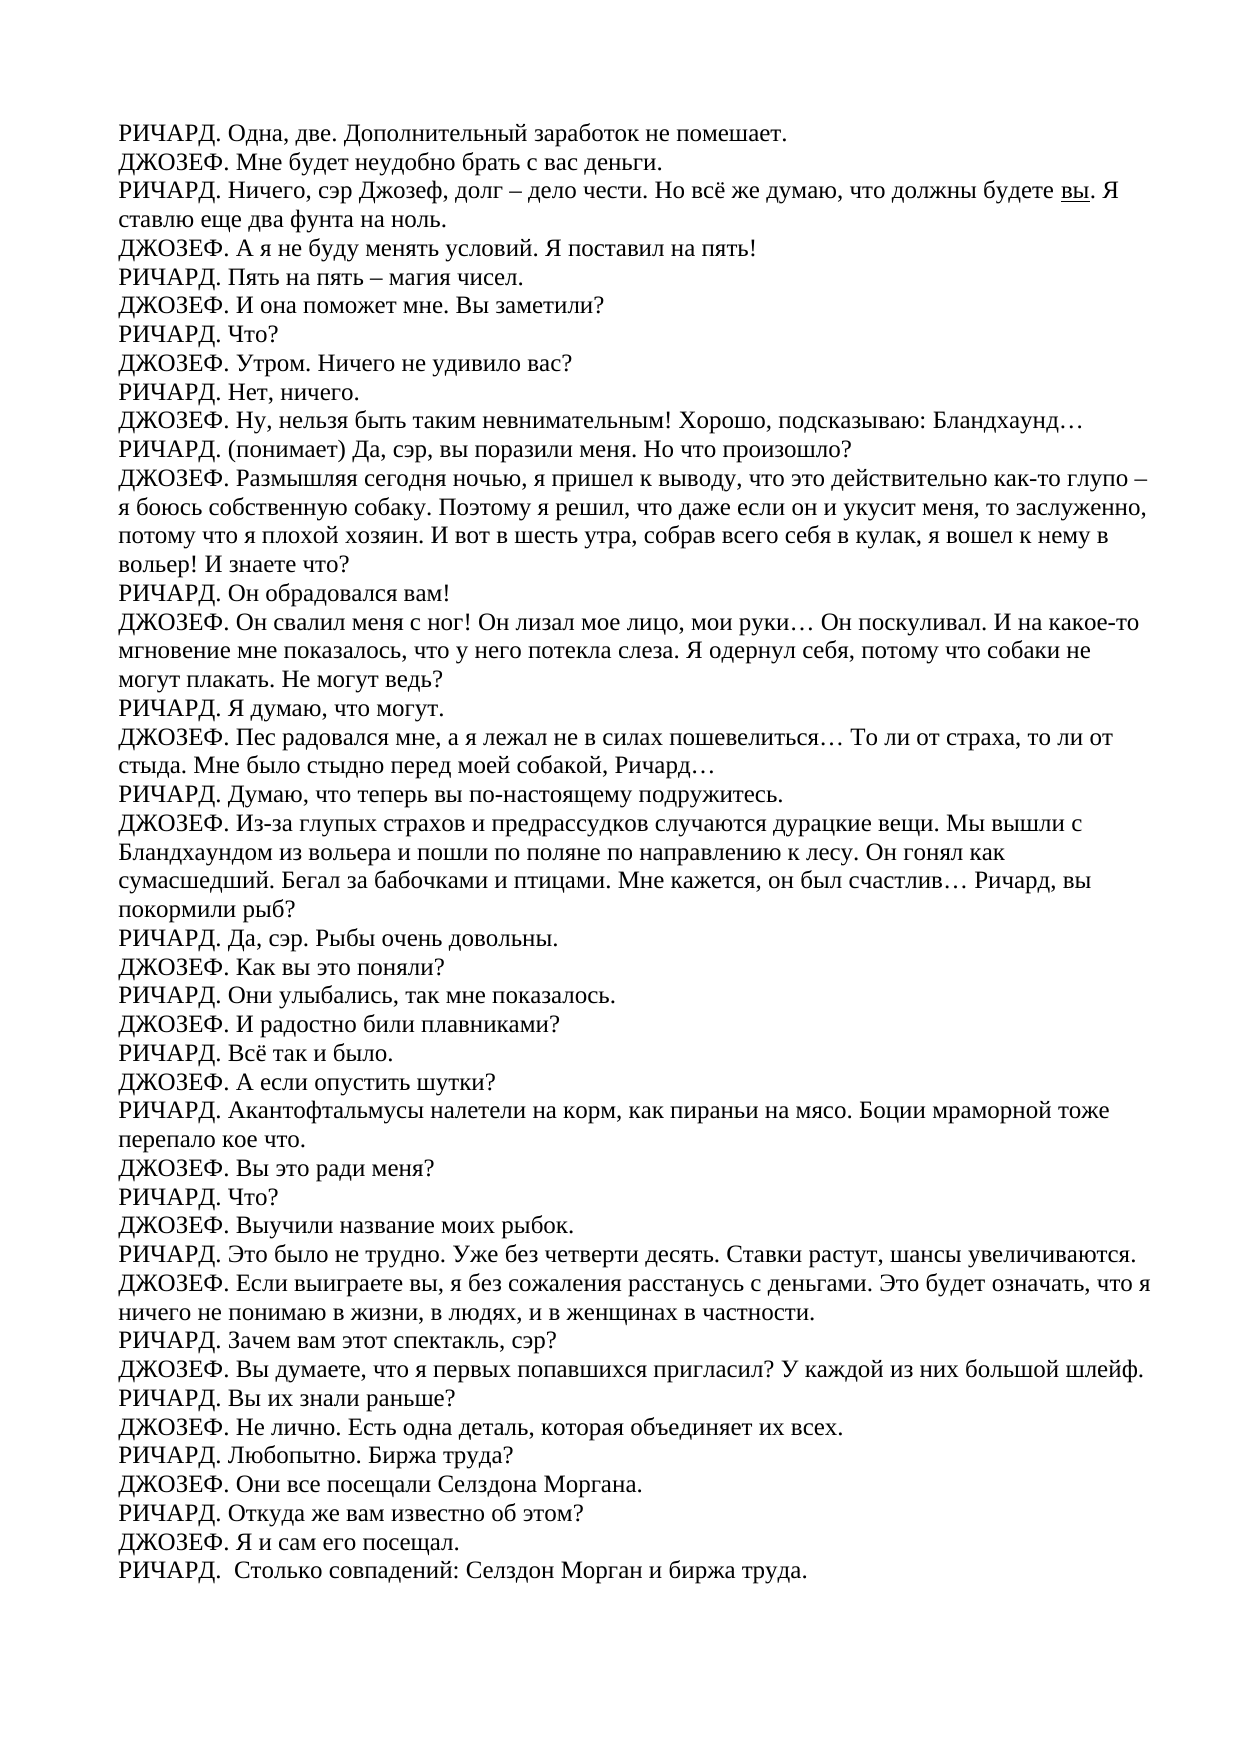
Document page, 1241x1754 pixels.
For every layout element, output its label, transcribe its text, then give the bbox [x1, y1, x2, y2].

text РИЧАРД. Он обрадовался вам! [118, 578, 1152, 607]
text РИЧАРД. Что? [118, 319, 1152, 348]
text РИЧАРД. Ничего, сэр Джозеф, долг – дело чести. Но всё же думаю, что должны будете вы. Я ставлю еще два фунта на ноль. [118, 176, 1152, 233]
text РИЧАРД. Я думаю, что могут. [118, 693, 1152, 722]
text РИЧАРД. Одна, две. Дополнительный заработок не помешает. [118, 118, 1152, 147]
text ДЖОЗЕФ. Мне будет неудобно брать с вас деньги. [118, 147, 1152, 176]
text РИЧАРД. Это было не трудно. Уже без четверти десять. Ставки растут, шансы увеличиваются. [118, 1239, 1152, 1268]
text РИЧАРД. Вы их знали раньше? [118, 1383, 1152, 1412]
text ДЖОЗЕФ. Вы это ради меня? [118, 1153, 1152, 1182]
text РИЧАРД. Любопытно. Биржа труда? [118, 1441, 1152, 1469]
text ДЖОЗЕФ. Я и сам его посещал. [118, 1527, 1152, 1556]
text ДЖОЗЕФ. Выучили название моих рыбок. [118, 1211, 1152, 1239]
text ДЖОЗЕФ. Из-за глупых страхов и предрассудков случаются дурацкие вещи. Мы вышли с Бландхаундом из вольера и пошли по поляне по направлению к лесу. Он гонял как сумасшедший. Бегал за бабочками и птицами. Мне кажется, он был счастлив… Ричард, вы покормили рыб? [118, 808, 1152, 923]
text ДЖОЗЕФ. Как вы это поняли? [118, 952, 1152, 981]
text РИЧАРД. Акантофтальмусы налетели на корм, как пираньи на мясо. Боции мраморной тоже перепало кое что. [118, 1096, 1152, 1153]
text ДЖОЗЕФ. Не лично. Есть одна деталь, которая объединяет их всех. [118, 1412, 1152, 1441]
text РИЧАРД. Столько совпадений: Селздон Морган и биржа труда. [118, 1556, 1152, 1584]
text РИЧАРД. Зачем вам этот спектакль, сэр? [118, 1326, 1152, 1354]
text ДЖОЗЕФ. И радостно били плавниками? [118, 1009, 1152, 1038]
text РИЧАРД. Да, сэр. Рыбы очень довольны. [118, 923, 1152, 952]
text РИЧАРД. Пять на пять – магия чисел. [118, 262, 1152, 291]
text РИЧАРД. Они улыбались, так мне показалось. [118, 981, 1152, 1009]
text РИЧАРД. Что? [118, 1182, 1152, 1211]
text ДЖОЗЕФ. Размышляя сегодня ночью, я пришел к выводу, что это действительно как-то глупо – я боюсь собственную собаку. Поэтому я решил, что даже если он и укусит меня, то заслуженно, потому что я плохой хозяин. И вот в шесть утра, собрав всего себя в кулак, я вошел к нему в вольер! И знаете что? [118, 463, 1152, 578]
text РИЧАРД. (понимает) Да, сэр, вы поразили меня. Но что произошло? [118, 434, 1152, 463]
text ДЖОЗЕФ. Утром. Ничего не удивило вас? [118, 348, 1152, 377]
text ДЖОЗЕФ. А я не буду менять условий. Я поставил на пять! [118, 233, 1152, 262]
text ДЖОЗЕФ. А если опустить шутки? [118, 1067, 1152, 1096]
text ДЖОЗЕФ. Если выиграете вы, я без сожаления расстанусь с деньгами. Это будет означать, что я ничего не понимаю в жизни, в людях, и в женщинах в частности. [118, 1268, 1152, 1326]
text ДЖОЗЕФ. Ну, нельзя быть таким невнимательным! Хорошо, подсказываю: Бландхаунд… [118, 406, 1152, 434]
text ДЖОЗЕФ. Пес радовался мне, а я лежал не в силах пошевелиться… То ли от страха, то ли от стыда. Мне было стыдно перед моей собакой, Ричард… [118, 722, 1152, 779]
text ДЖОЗЕФ. Они все посещали Селздона Моргана. [118, 1469, 1152, 1498]
text РИЧАРД. Откуда же вам известно об этом? [118, 1498, 1152, 1527]
text ДЖОЗЕФ. Он свалил меня с ног! Он лизал мое лицо, мои руки… Он поскуливал. И на какое-то мгновение мне показалось, что у него потекла слеза. Я одернул себя, потому что собаки не могут плакать. Не могут ведь? [118, 607, 1152, 693]
text РИЧАРД. Думаю, что теперь вы по-настоящему подружитесь. [118, 779, 1152, 808]
text ДЖОЗЕФ. И она поможет мне. Вы заметили? [118, 291, 1152, 319]
text РИЧАРД. Всё так и было. [118, 1038, 1152, 1067]
text ДЖОЗЕФ. Вы думаете, что я первых попавшихся пригласил? У каждой из них большой шлейф. [118, 1354, 1152, 1383]
text РИЧАРД. Нет, ничего. [118, 377, 1152, 406]
